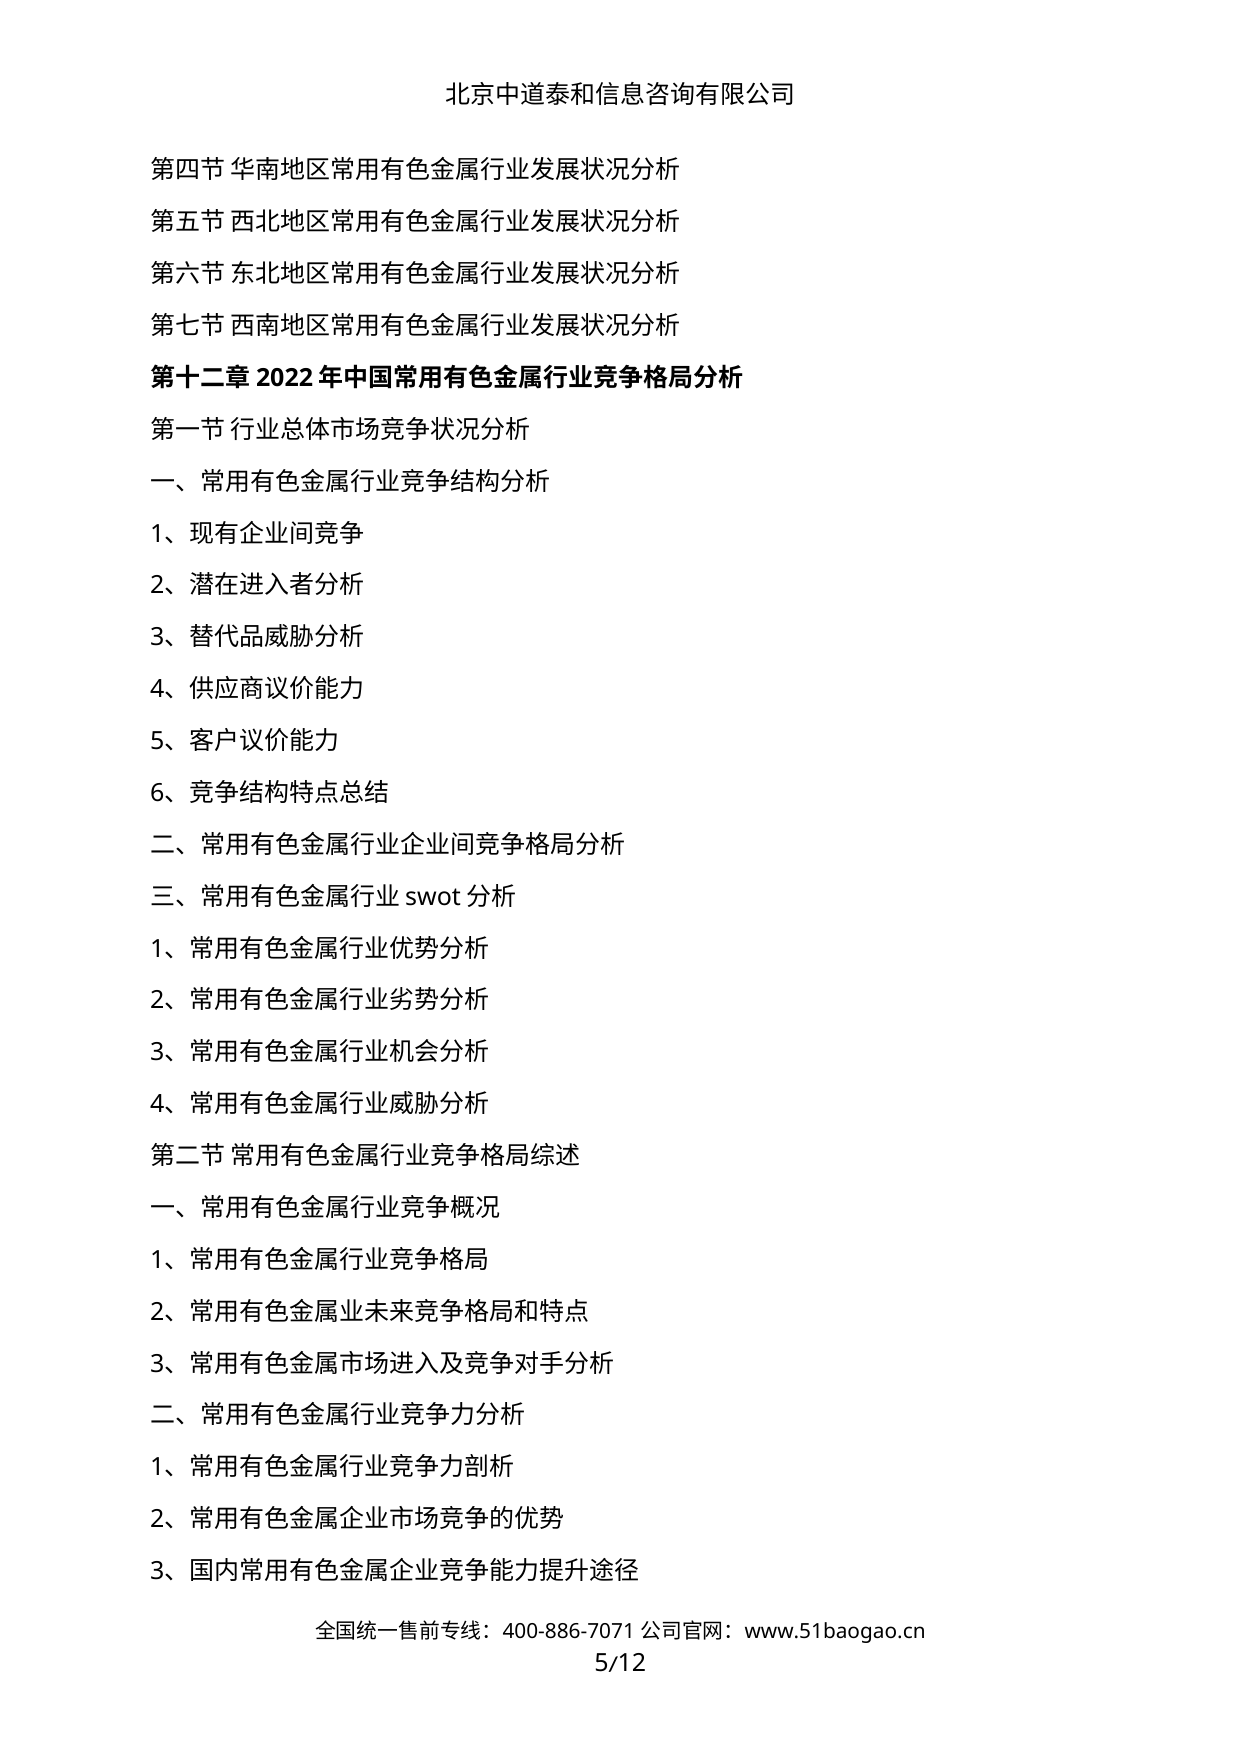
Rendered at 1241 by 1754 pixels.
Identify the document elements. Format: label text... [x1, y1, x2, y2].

text 1、现有企业间竞争 [150, 513, 1090, 549]
text 第一节 行业总体市场竞争状况分析 [150, 409, 1090, 446]
text 二、常用有色金属行业企业间竞争格局分析 [150, 824, 1090, 861]
text 1、常用有色金属行业优势分析 [150, 928, 1090, 964]
text 2、常用有色金属行业劣势分析 [150, 980, 1090, 1016]
text 三、常用有色金属行业swot分析 [150, 876, 1090, 912]
text 3、常用有色金属行业机会分析 [150, 1032, 1090, 1068]
text 3、替代品威胁分析 [150, 617, 1090, 653]
text 第十二章 2022年中国常用有色金属行业竞争格局分析 [150, 357, 1090, 394]
text 6、竞争结构特点总结 [150, 772, 1090, 809]
text 3、国内常用有色金属企业竞争能力提升途径 [150, 1551, 1090, 1587]
text 第七节 西南地区常用有色金属行业发展状况分析 [150, 306, 1090, 342]
text 3、常用有色金属市场进入及竞争对手分析 [150, 1343, 1090, 1379]
text 一、常用有色金属行业竞争概况 [150, 1187, 1090, 1224]
text 第六节 东北地区常用有色金属行业发展状况分析 [150, 254, 1090, 290]
text 第四节 华南地区常用有色金属行业发展状况分析 [150, 150, 1090, 186]
text 第五节 西北地区常用有色金属行业发展状况分析 [150, 202, 1090, 238]
text 4、常用有色金属行业威胁分析 [150, 1084, 1090, 1120]
text 2、潜在进入者分析 [150, 565, 1090, 601]
text 4、供应商议价能力 [150, 669, 1090, 705]
text 1、常用有色金属行业竞争格局 [150, 1239, 1090, 1276]
text 2、常用有色金属企业市场竞争的优势 [150, 1499, 1090, 1535]
text 一、常用有色金属行业竞争结构分析 [150, 461, 1090, 497]
text 1、常用有色金属行业竞争力剖析 [150, 1447, 1090, 1483]
text 第二节 常用有色金属行业竞争格局综述 [150, 1136, 1090, 1172]
text 2、常用有色金属业未来竞争格局和特点 [150, 1291, 1090, 1327]
text 二、常用有色金属行业竞争力分析 [150, 1395, 1090, 1431]
text 5、客户议价能力 [150, 721, 1090, 757]
